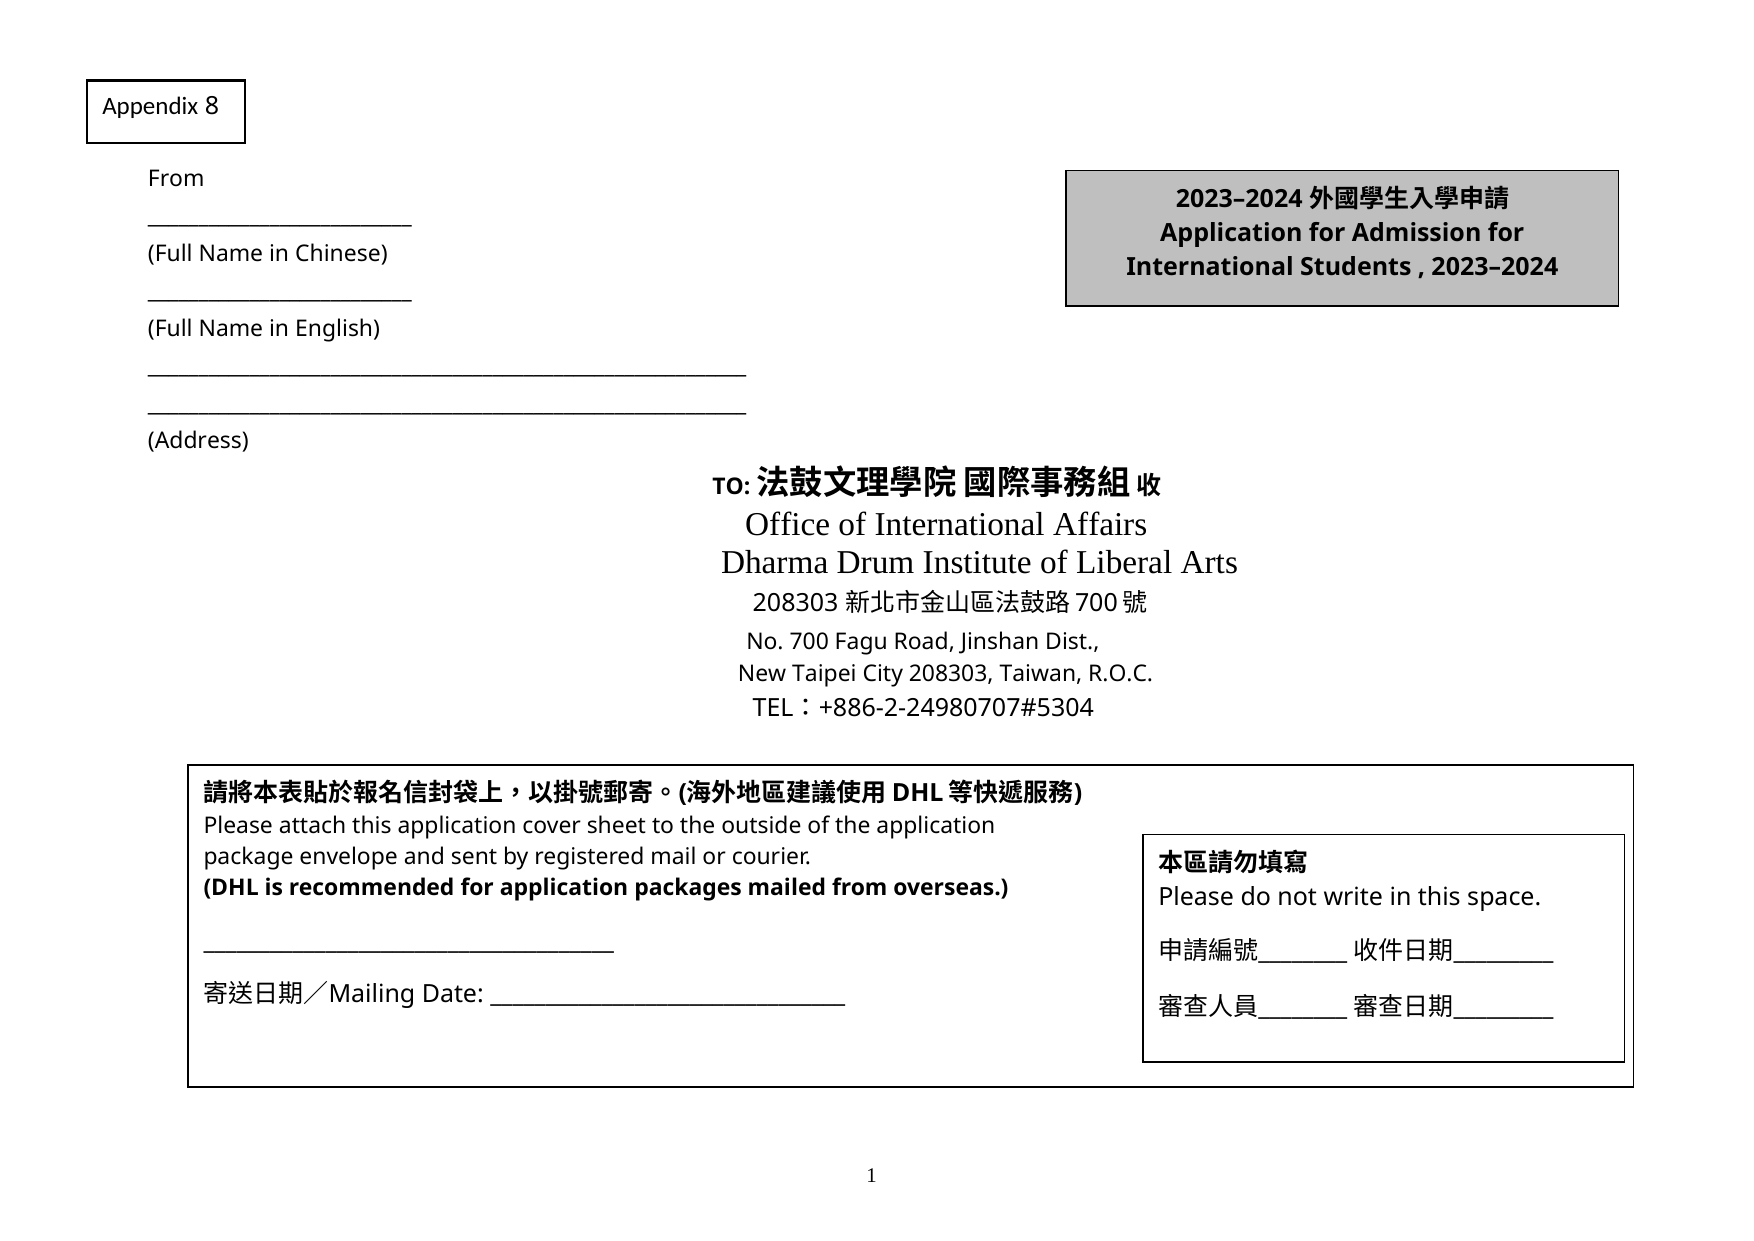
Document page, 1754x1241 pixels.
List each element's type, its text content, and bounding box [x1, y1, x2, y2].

text Dharma Drum Institute of Liberal Arts [148, 542, 1594, 581]
text ​ 208303 新北市金山區法鼓路700號 [148, 581, 1594, 619]
text ___________________________________________________________ [148, 343, 1594, 381]
text TO: 法鼓文理學院 國際事務組 收 [148, 456, 1594, 504]
text __________________________ [148, 268, 1065, 306]
text No. 700 Fagu Road, Jinshan Dist., [114, 619, 1594, 656]
text Office of International Affairs [148, 504, 1594, 542]
text From [148, 156, 1594, 193]
text ___________________________________________________________ [148, 381, 1594, 418]
text New Taipei City 208303, Taiwan, R.O.C. [148, 656, 1594, 688]
text __________________________ [148, 193, 1065, 231]
text TEL：+886-2-24980707#5304 [148, 688, 1594, 724]
text (Full Name in English) [148, 306, 1594, 343]
text (Full Name in Chinese) [148, 231, 1065, 268]
text (Address) [148, 418, 1594, 456]
